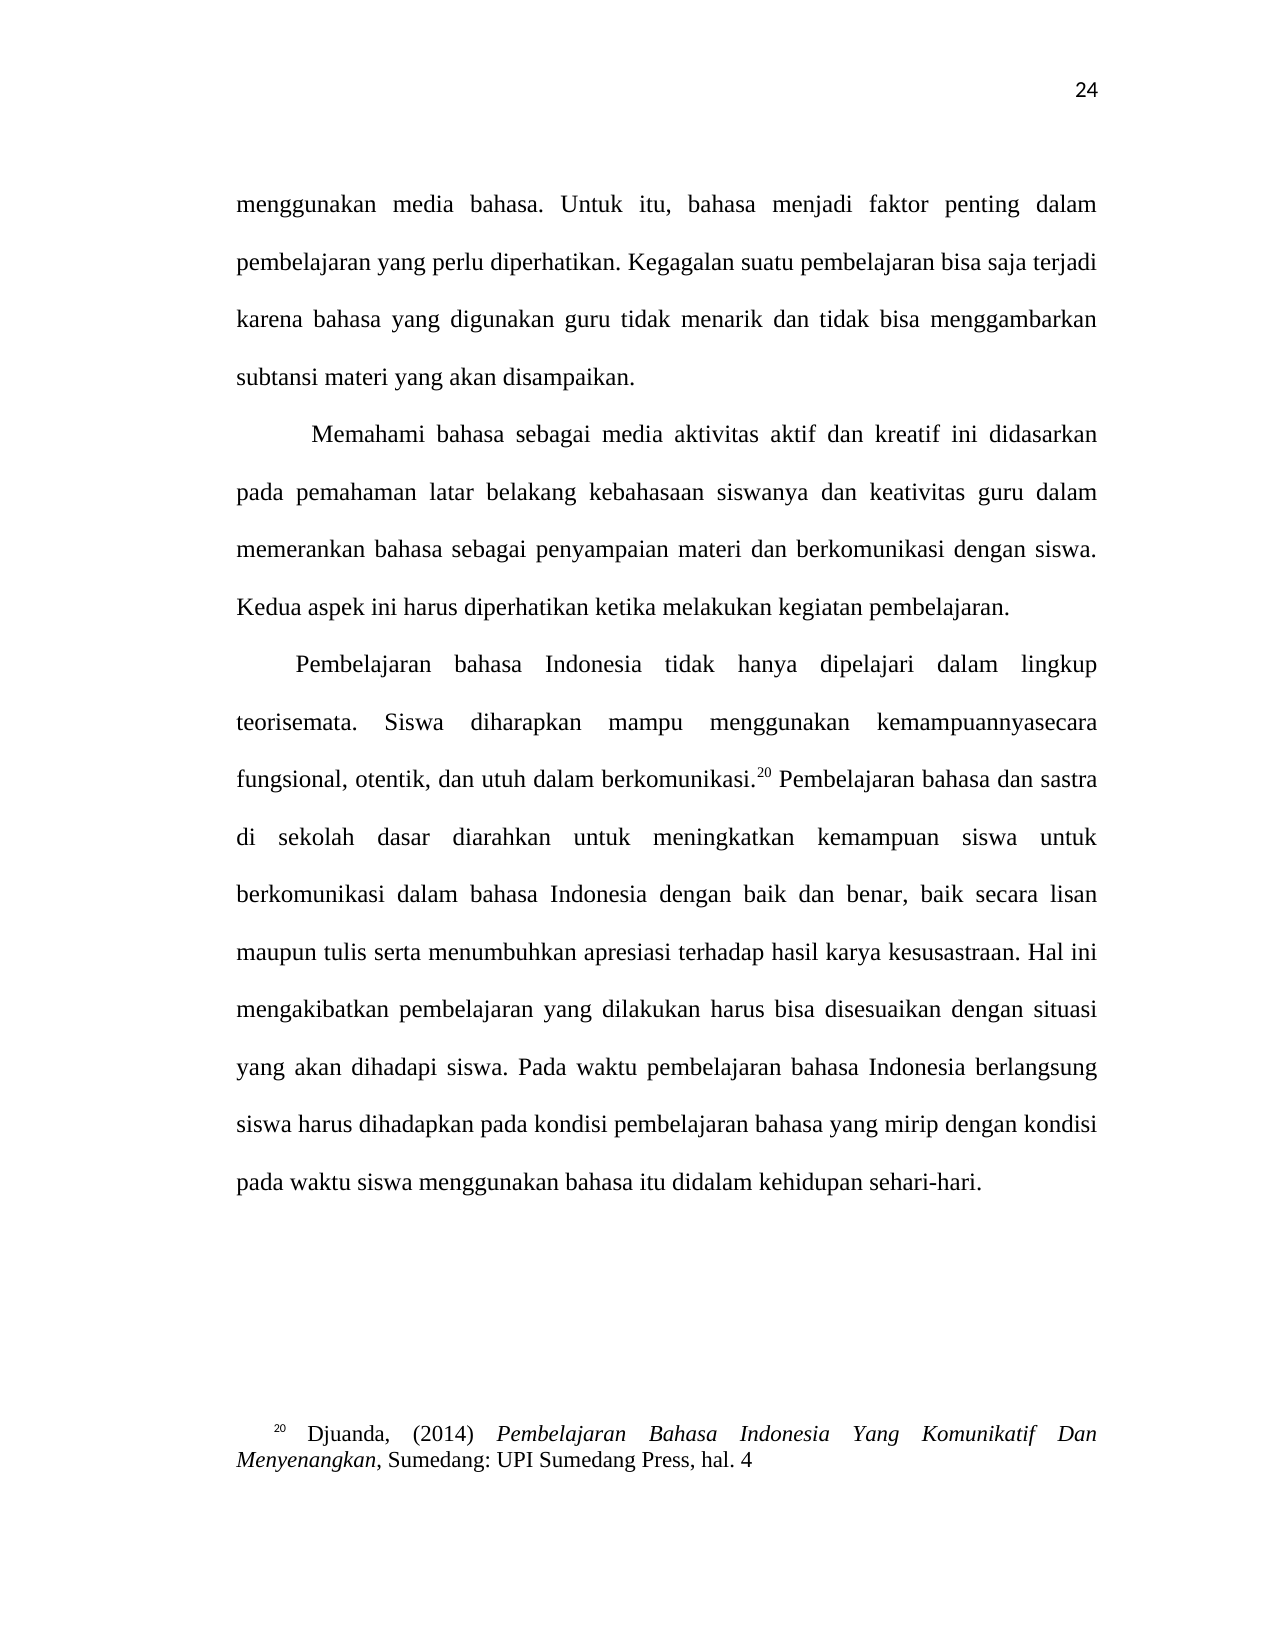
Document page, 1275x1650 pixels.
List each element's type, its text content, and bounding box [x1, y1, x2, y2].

text Pembelajaran bahasa Indonesia tidak hanya dipelajari dalam lingkup teorisemata. Siswa diharapkan mampu menggunakan kemampuannyasecara fungsional, otentik, dan utuh dalam berkomunikasi. Pembelajaran bahasa dan sastra di sekolah dasar diarahkan untuk meningkatkan kemampuan siswa untuk berkomunikasi dalam bahasa Indonesia dengan baik dan benar, baik secara lisan maupun tulis serta menumbuhkan apresiasi terhadap hasil karya kesusastraan. Hal ini mengakibatkan pembelajaran yang dilakukan harus bisa disesuaikan dengan situasi yang akan dihadapi siswa. Pada waktu pembelajaran bahasa Indonesia berlangsung siswa harus dihadapkan pada kondisi pembelajaran bahasa yang mirip dengan kondisi pada waktu siswa menggunakan bahasa itu didalam kehidupan sehari-hari. [236, 649, 1098, 1196]
text Memahami bahasa sebagai media aktivitas aktif dan kreatif ini didasarkan pada pemahaman latar belakang kebahasaan siswanya dan keativitas guru dalam memerankan bahasa sebagai penyampaian materi dan berkomunikasi dengan siswa. Kedua aspek ini harus diperhatikan ketika melakukan kegiatan pembelajaran. [236, 419, 1098, 621]
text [236, 189, 1098, 391]
